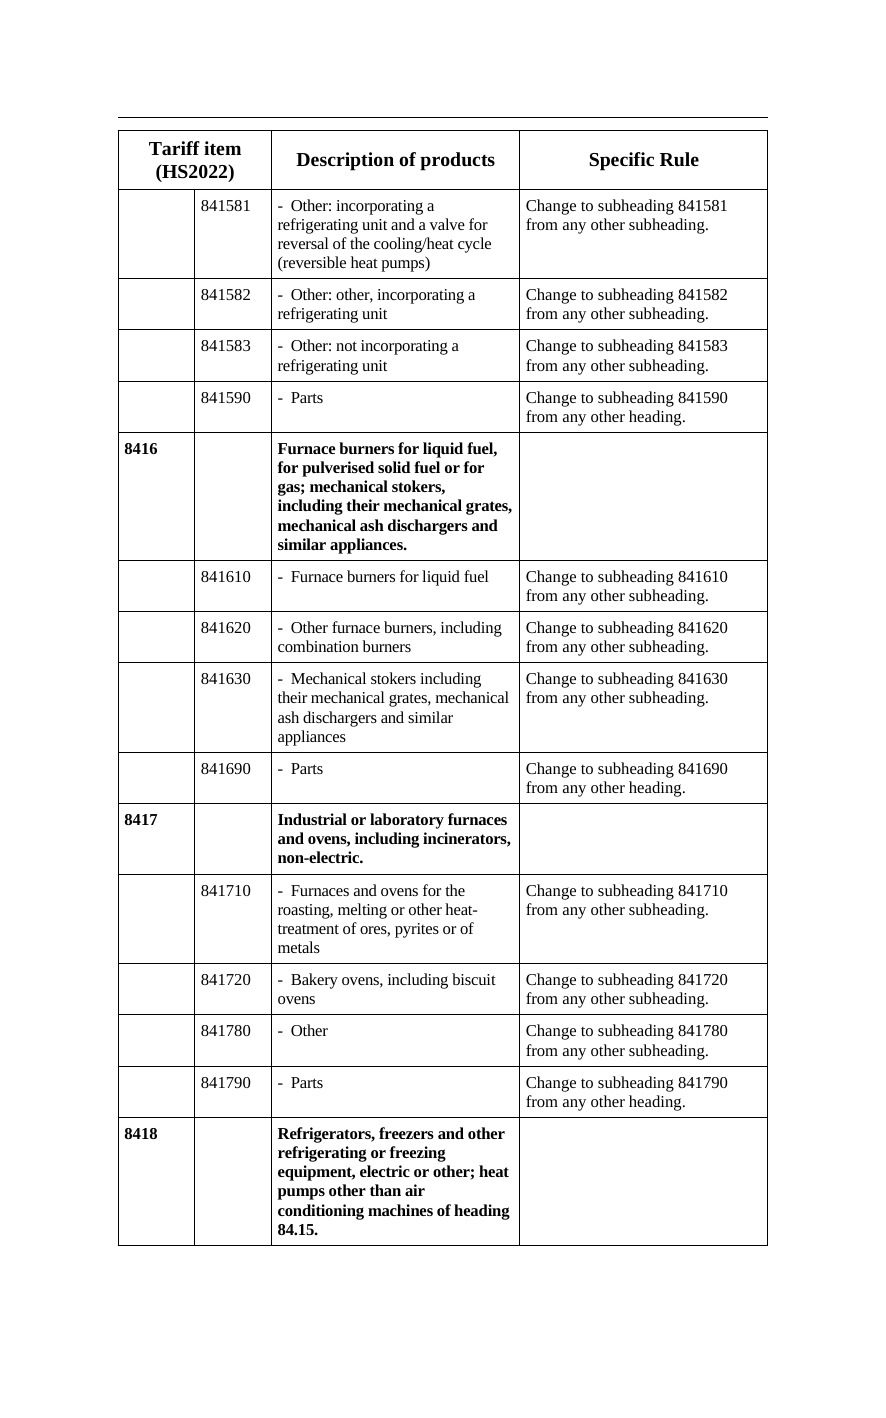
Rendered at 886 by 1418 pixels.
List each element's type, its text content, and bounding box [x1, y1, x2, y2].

table_header Description of products [272, 131, 519, 188]
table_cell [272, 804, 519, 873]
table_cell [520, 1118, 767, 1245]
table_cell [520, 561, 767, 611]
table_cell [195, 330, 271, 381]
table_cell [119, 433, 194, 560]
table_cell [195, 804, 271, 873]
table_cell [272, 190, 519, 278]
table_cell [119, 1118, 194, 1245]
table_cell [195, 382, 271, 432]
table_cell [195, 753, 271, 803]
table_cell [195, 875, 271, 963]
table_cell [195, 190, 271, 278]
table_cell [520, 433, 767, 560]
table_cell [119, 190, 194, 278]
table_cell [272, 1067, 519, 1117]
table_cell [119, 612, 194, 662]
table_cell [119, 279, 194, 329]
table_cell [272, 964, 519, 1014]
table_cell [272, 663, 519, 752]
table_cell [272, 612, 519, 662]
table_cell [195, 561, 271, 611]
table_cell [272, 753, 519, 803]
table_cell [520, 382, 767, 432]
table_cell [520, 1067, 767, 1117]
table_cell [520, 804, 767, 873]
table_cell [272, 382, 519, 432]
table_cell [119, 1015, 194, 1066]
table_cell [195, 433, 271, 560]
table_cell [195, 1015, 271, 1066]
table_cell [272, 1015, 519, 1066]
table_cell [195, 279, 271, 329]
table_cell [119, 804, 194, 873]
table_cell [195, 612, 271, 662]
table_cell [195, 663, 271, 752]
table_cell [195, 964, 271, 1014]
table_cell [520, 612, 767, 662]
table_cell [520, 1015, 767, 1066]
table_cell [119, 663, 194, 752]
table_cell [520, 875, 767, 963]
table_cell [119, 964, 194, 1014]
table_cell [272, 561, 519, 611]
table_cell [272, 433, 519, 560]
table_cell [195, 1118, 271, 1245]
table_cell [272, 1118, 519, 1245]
table_header Tariff item (HS2022) [119, 131, 271, 188]
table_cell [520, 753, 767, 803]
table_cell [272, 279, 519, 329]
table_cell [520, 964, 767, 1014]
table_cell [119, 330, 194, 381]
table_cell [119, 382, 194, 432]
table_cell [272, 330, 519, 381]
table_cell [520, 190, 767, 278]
table_header Specific Rule [520, 131, 767, 188]
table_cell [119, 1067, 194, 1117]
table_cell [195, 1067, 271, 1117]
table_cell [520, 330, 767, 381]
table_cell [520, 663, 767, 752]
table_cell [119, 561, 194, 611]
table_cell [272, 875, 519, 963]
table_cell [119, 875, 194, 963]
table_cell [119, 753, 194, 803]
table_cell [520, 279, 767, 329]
